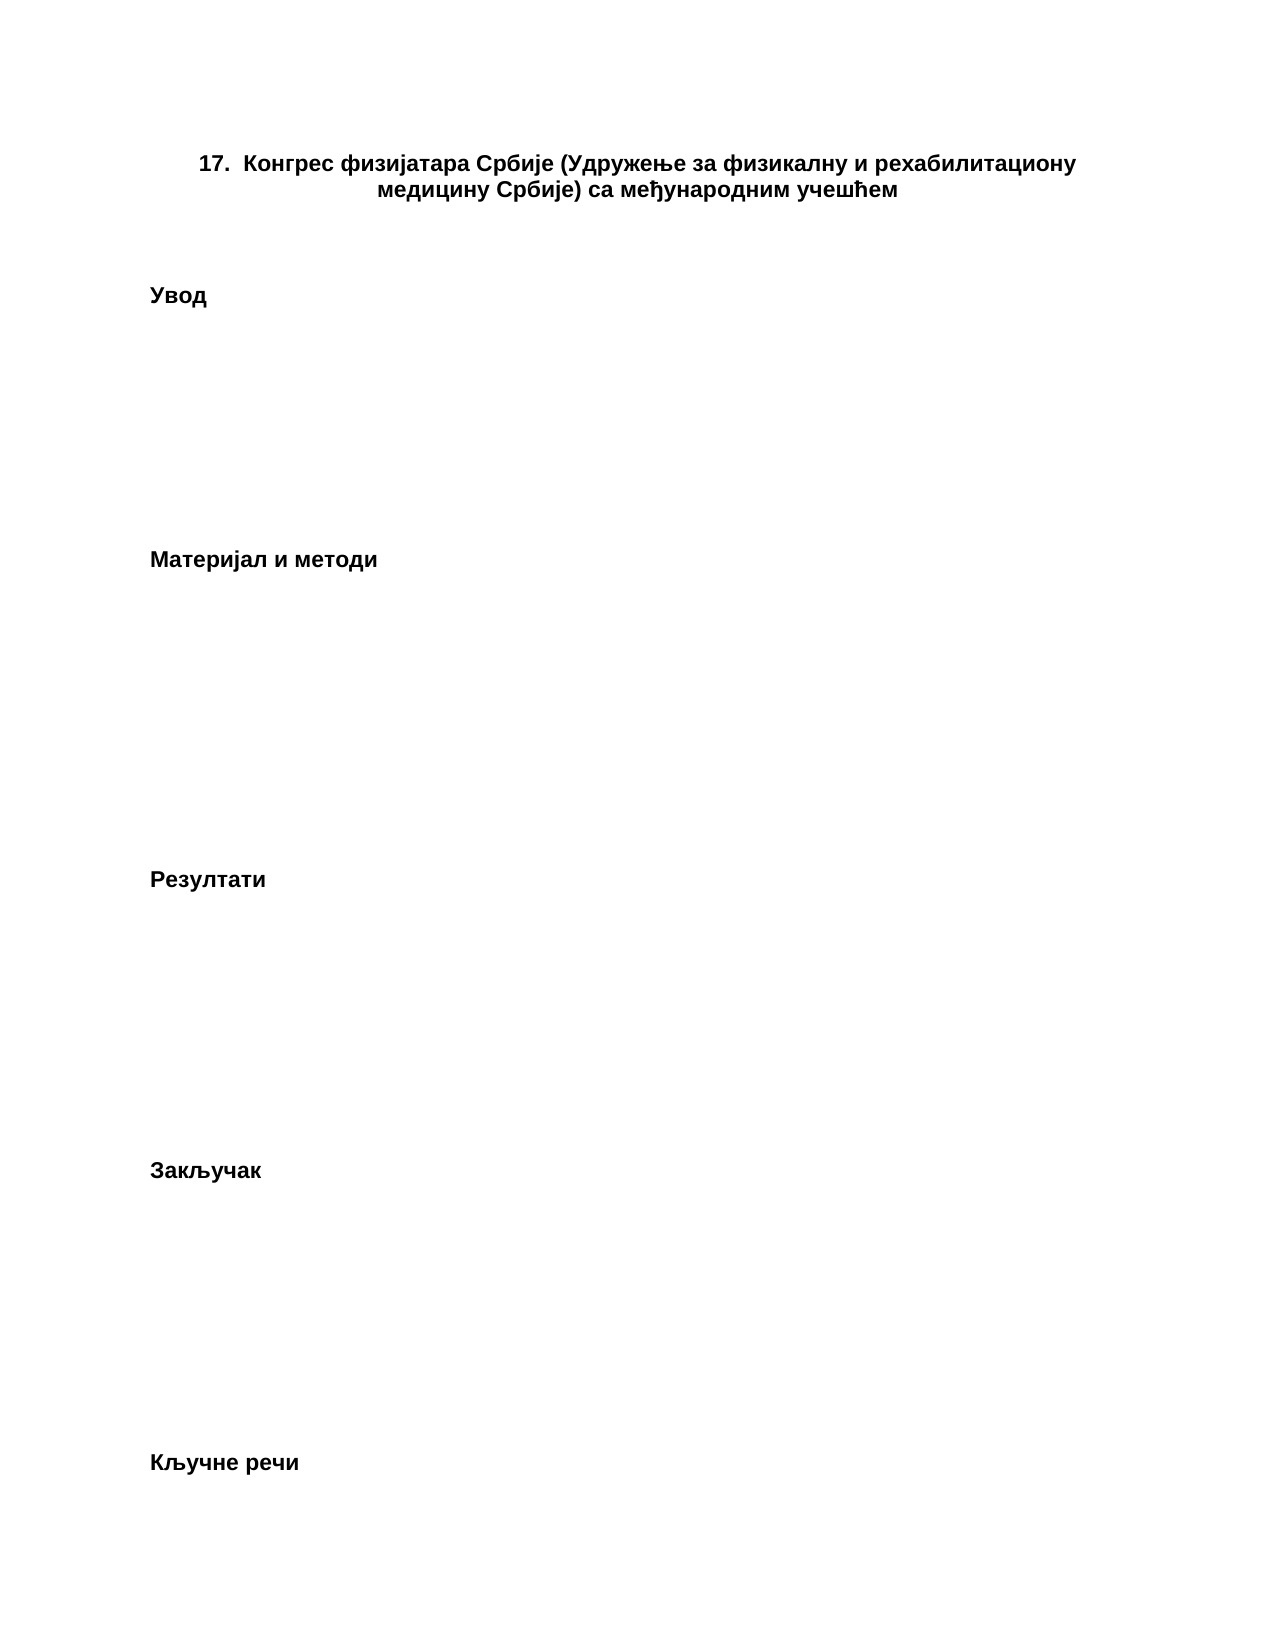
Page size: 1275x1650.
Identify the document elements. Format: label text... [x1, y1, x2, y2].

text Увод [150, 282, 1125, 308]
text Резултати [150, 866, 1125, 892]
text 17. Конгрес физијатара Србије (Удружење за физикалну и рехабилитациону медицину Србије) са међународним учешћем [150, 150, 1125, 203]
text Кључне речи [150, 1449, 1125, 1475]
text Закључак [150, 1157, 1125, 1184]
text Материјал и методи [150, 546, 1125, 572]
